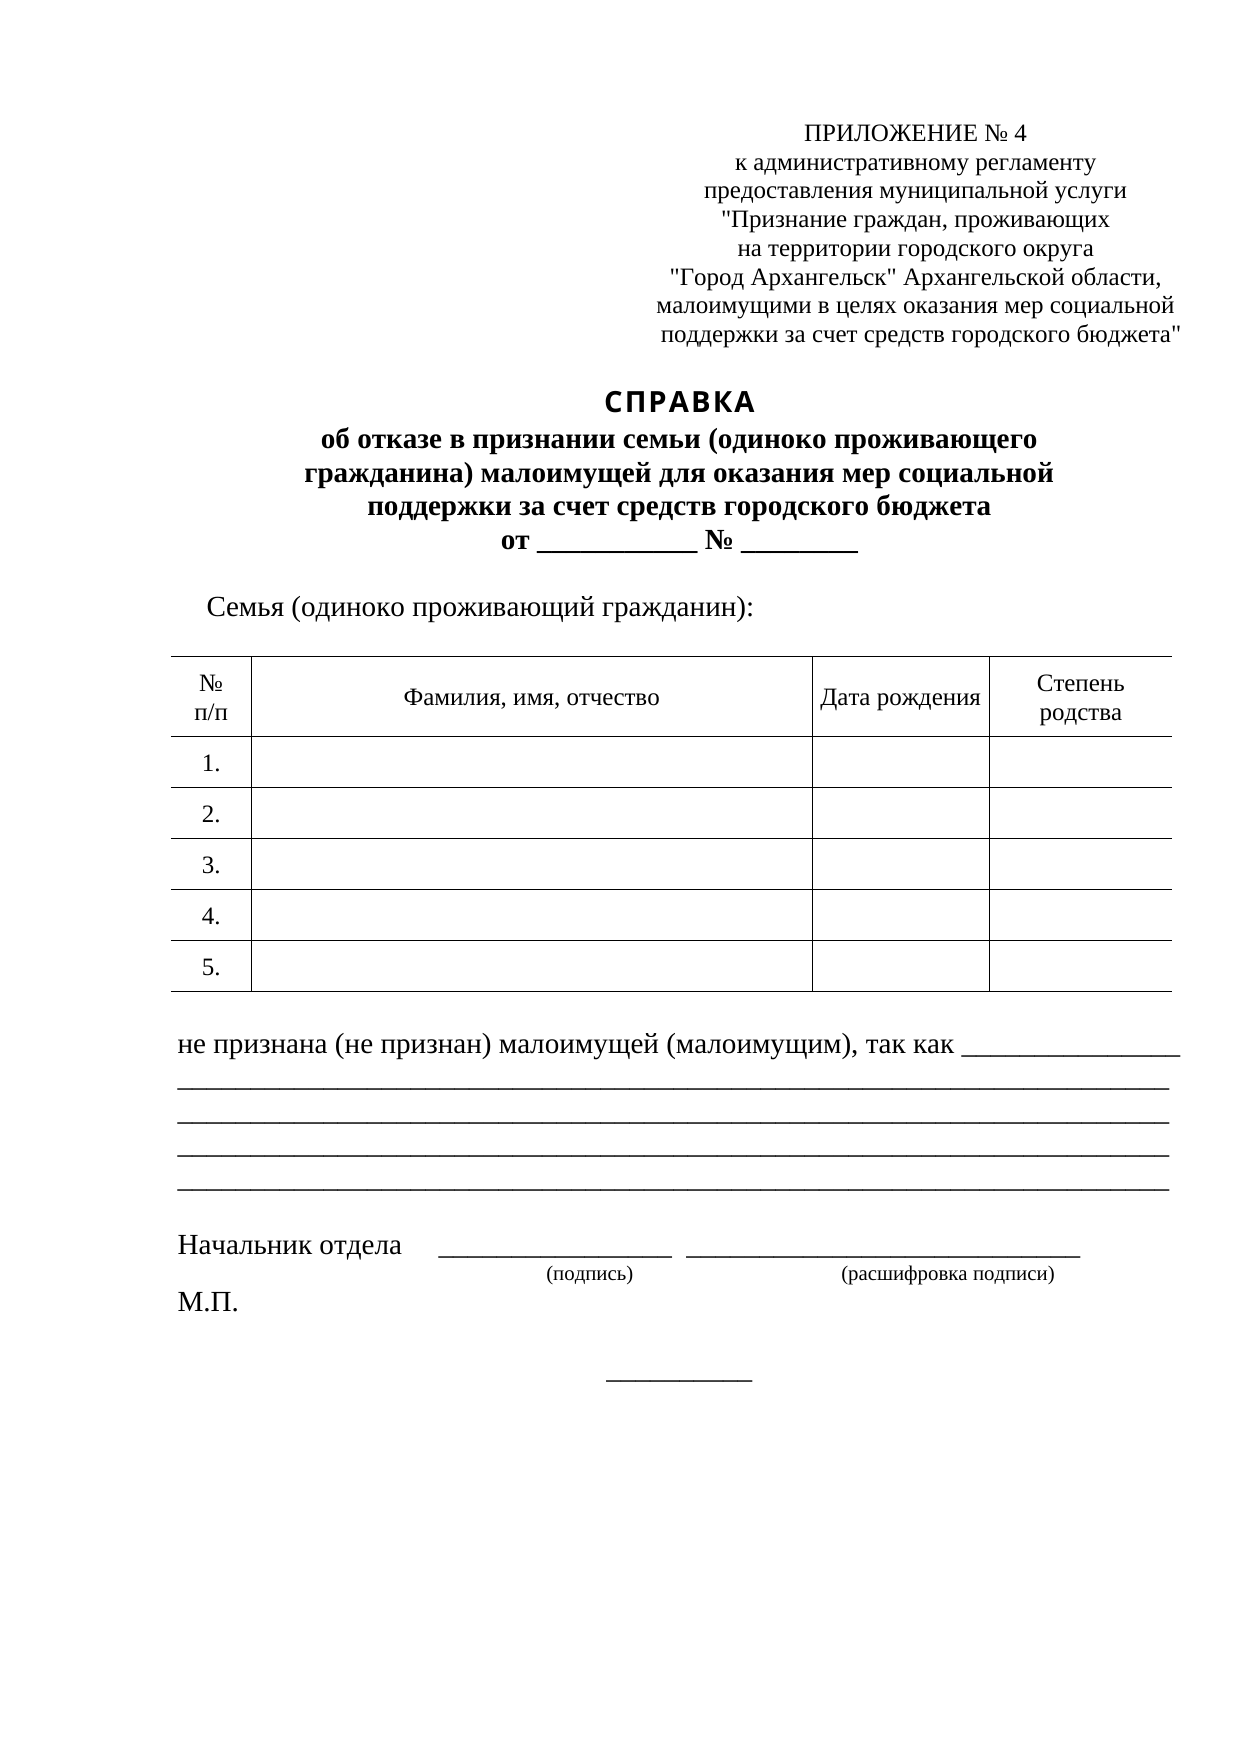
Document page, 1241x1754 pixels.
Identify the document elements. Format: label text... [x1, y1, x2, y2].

text об отказе в признании семьи (одиноко проживающего [177, 421, 1181, 455]
text "Город Архангельск" Архангельской области, [650, 262, 1181, 291]
text на территории городского округа [650, 233, 1181, 262]
text __________ [177, 1352, 1181, 1385]
text Начальник отдела ________________ ___________________________ [177, 1227, 1181, 1261]
text к административному регламенту [650, 147, 1181, 176]
table_cell [252, 890, 812, 940]
table_cell 3. [171, 839, 251, 889]
table_cell [990, 839, 1172, 889]
table_cell [990, 788, 1172, 838]
text малоимущими в целях оказания мер социальной [650, 291, 1181, 319]
text ____________________________________________________________________ [177, 1126, 1181, 1160]
text СПРАВКА [177, 382, 1181, 421]
table_cell 2. [171, 788, 251, 838]
table_cell [813, 890, 989, 940]
text не признана (не признан) малоимущей (малоимущим), так как _______________ [177, 1026, 1181, 1059]
table_cell [990, 941, 1172, 991]
text ____________________________________________________________________ [177, 1059, 1181, 1093]
text М.П. [177, 1284, 1181, 1318]
table_header № п/п [171, 657, 251, 736]
text Семья (одиноко проживающий гражданин): [177, 589, 1181, 623]
table_cell [990, 890, 1172, 940]
text поддержки за счет средств городского бюджета [177, 488, 1181, 522]
table_cell [813, 941, 989, 991]
table_cell [813, 839, 989, 889]
text "Признание граждан, проживающих [650, 204, 1181, 233]
text (подпись) (расшифровка подписи) [177, 1261, 1181, 1284]
text предоставления муниципальной услуги [650, 176, 1181, 204]
table_header Степень родства [990, 657, 1172, 736]
table_cell [252, 737, 812, 787]
table_cell [813, 788, 989, 838]
table_cell [813, 737, 989, 787]
text гражданина) малоимущей для оказания мер социальной [177, 455, 1181, 488]
text от ___________ № ________ [177, 522, 1181, 556]
table_cell [252, 788, 812, 838]
text ____________________________________________________________________ [177, 1093, 1181, 1126]
table_cell [990, 737, 1172, 787]
table_cell 4. [171, 890, 251, 940]
text поддержки за счет средств городского бюджета" [177, 319, 1181, 348]
text ____________________________________________________________________ [177, 1160, 1181, 1193]
table_cell 5. [171, 941, 251, 991]
table_header Фамилия, имя, отчество [252, 657, 812, 736]
table_cell [252, 941, 812, 991]
table_header Дата рождения [813, 657, 989, 736]
table_cell [252, 839, 812, 889]
table_cell 1. [171, 737, 251, 787]
text ПРИЛОЖЕНИЕ № 4 [650, 118, 1181, 147]
